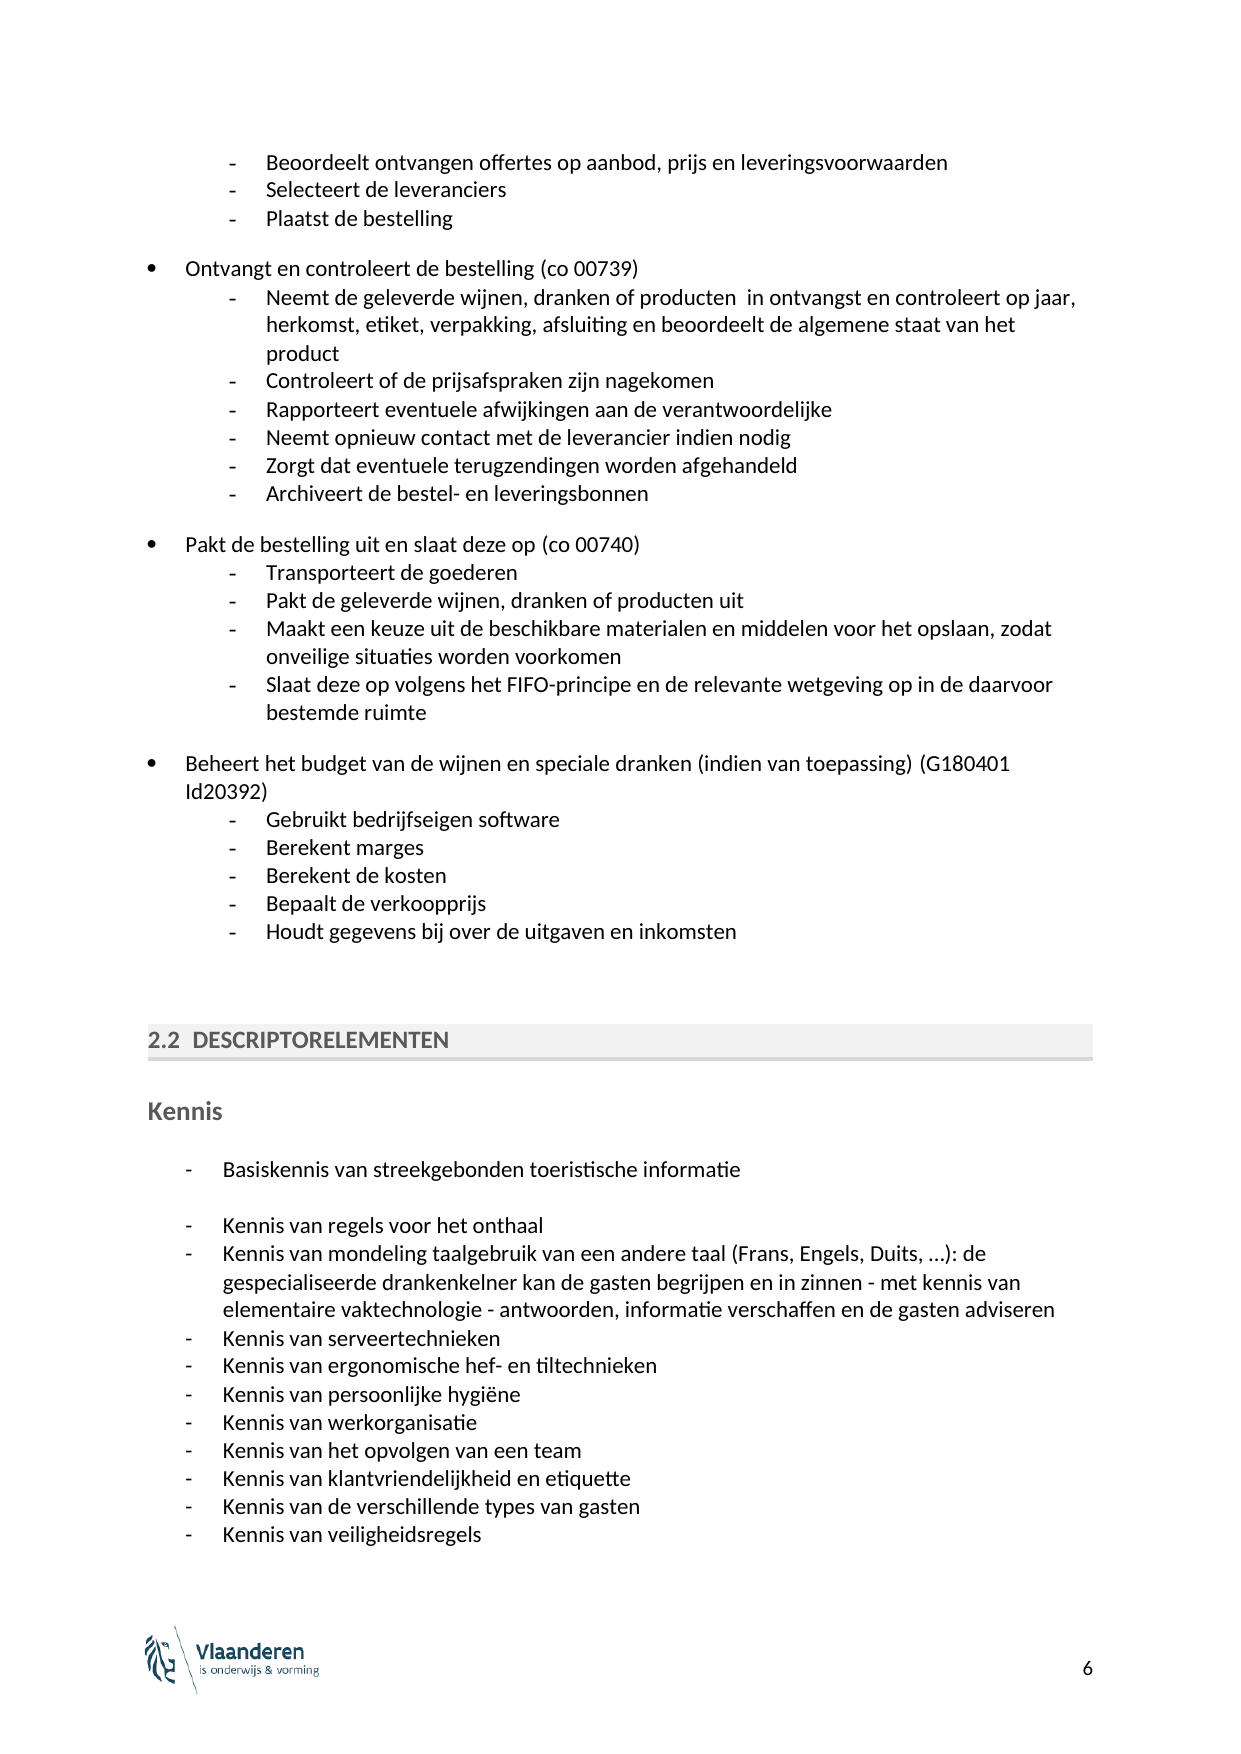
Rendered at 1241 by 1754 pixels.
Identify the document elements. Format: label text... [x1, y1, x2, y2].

text descriptorelementen [148, 1024, 1093, 1057]
list Archiveert de bestel- en leveringsbonnen [228, 479, 1093, 507]
list Plaatst de bestelling [228, 204, 1093, 232]
list Neemt de geleverde wijnen, dranken of producten in ontvangst en controleert op jaar, herkomst, etiket, verpakking, afsluiting en beoordeelt de algemene staat van het product [228, 283, 1093, 367]
list Bepaalt de verkoopprijs [228, 889, 1093, 917]
list Kennis van werkorganisatie [185, 1408, 1093, 1436]
list Houdt gegevens bij over de uitgaven en inkomsten [228, 917, 1093, 945]
list Berekent de kosten [228, 861, 1093, 889]
list Maakt een keuze uit de beschikbare materialen en middelen voor het opslaan, zodat onveilige situaties worden voorkomen [228, 614, 1093, 670]
list Controleert of de prijsafspraken zijn nagekomen [228, 367, 1093, 395]
list Kennis van serveertechnieken [185, 1324, 1093, 1352]
list Kennis van ergonomische hef- en tiltechnieken [185, 1352, 1093, 1380]
list Transporteert de goederen [228, 558, 1093, 586]
list Kennis van de verschillende types van gasten [185, 1492, 1093, 1520]
list Beoordeelt ontvangen offertes op aanbod, prijs en leveringsvoorwaarden [228, 148, 1093, 176]
list Kennis van het opvolgen van een team [185, 1436, 1093, 1464]
list Ontvangt en controleert de bestelling (co 00739) [148, 254, 1093, 283]
list Kennis van veiligheidsregels [185, 1520, 1093, 1548]
list Selecteert de leveranciers [228, 176, 1093, 204]
text Kennis [148, 1094, 1093, 1127]
list Pakt de geleverde wijnen, dranken of producten uit [228, 586, 1093, 614]
list Berekent marges [228, 833, 1093, 861]
list Kennis van klantvriendelijkheid en etiquette [185, 1464, 1093, 1492]
list Gebruikt bedrijfseigen software [228, 805, 1093, 833]
list Slaat deze op volgens het FIFO-principe en de relevante wetgeving op in de daarvoor bestemde ruimte [228, 670, 1093, 726]
list Kennis van regels voor het onthaal [185, 1212, 1093, 1239]
list Zorgt dat eventuele terugzendingen worden afgehandeld [228, 451, 1093, 479]
list Rapporteert eventuele afwijkingen aan de verantwoordelijke [228, 395, 1093, 423]
list Kennis van mondeling taalgebruik van een andere taal (Frans, Engels, Duits, …): de gespecialiseerde drankenkelner kan de gasten begrijpen en in zinnen - met kennis van elementaire vaktechnologie - antwoorden, informatie verschaffen en de gasten adviseren [185, 1239, 1093, 1324]
list Neemt opnieuw contact met de leverancier indien nodig [228, 423, 1093, 451]
list Basiskennis van streekgebonden toeristische informatie [185, 1156, 1093, 1183]
list Kennis van persoonlijke hygiëne [185, 1380, 1093, 1408]
picture [144, 1626, 327, 1694]
list Beheert het budget van de wijnen en speciale dranken (indien van toepassing) (G180401 Id20392) [148, 749, 1093, 805]
list Pakt de bestelling uit en slaat deze op (co 00740) [148, 530, 1093, 558]
